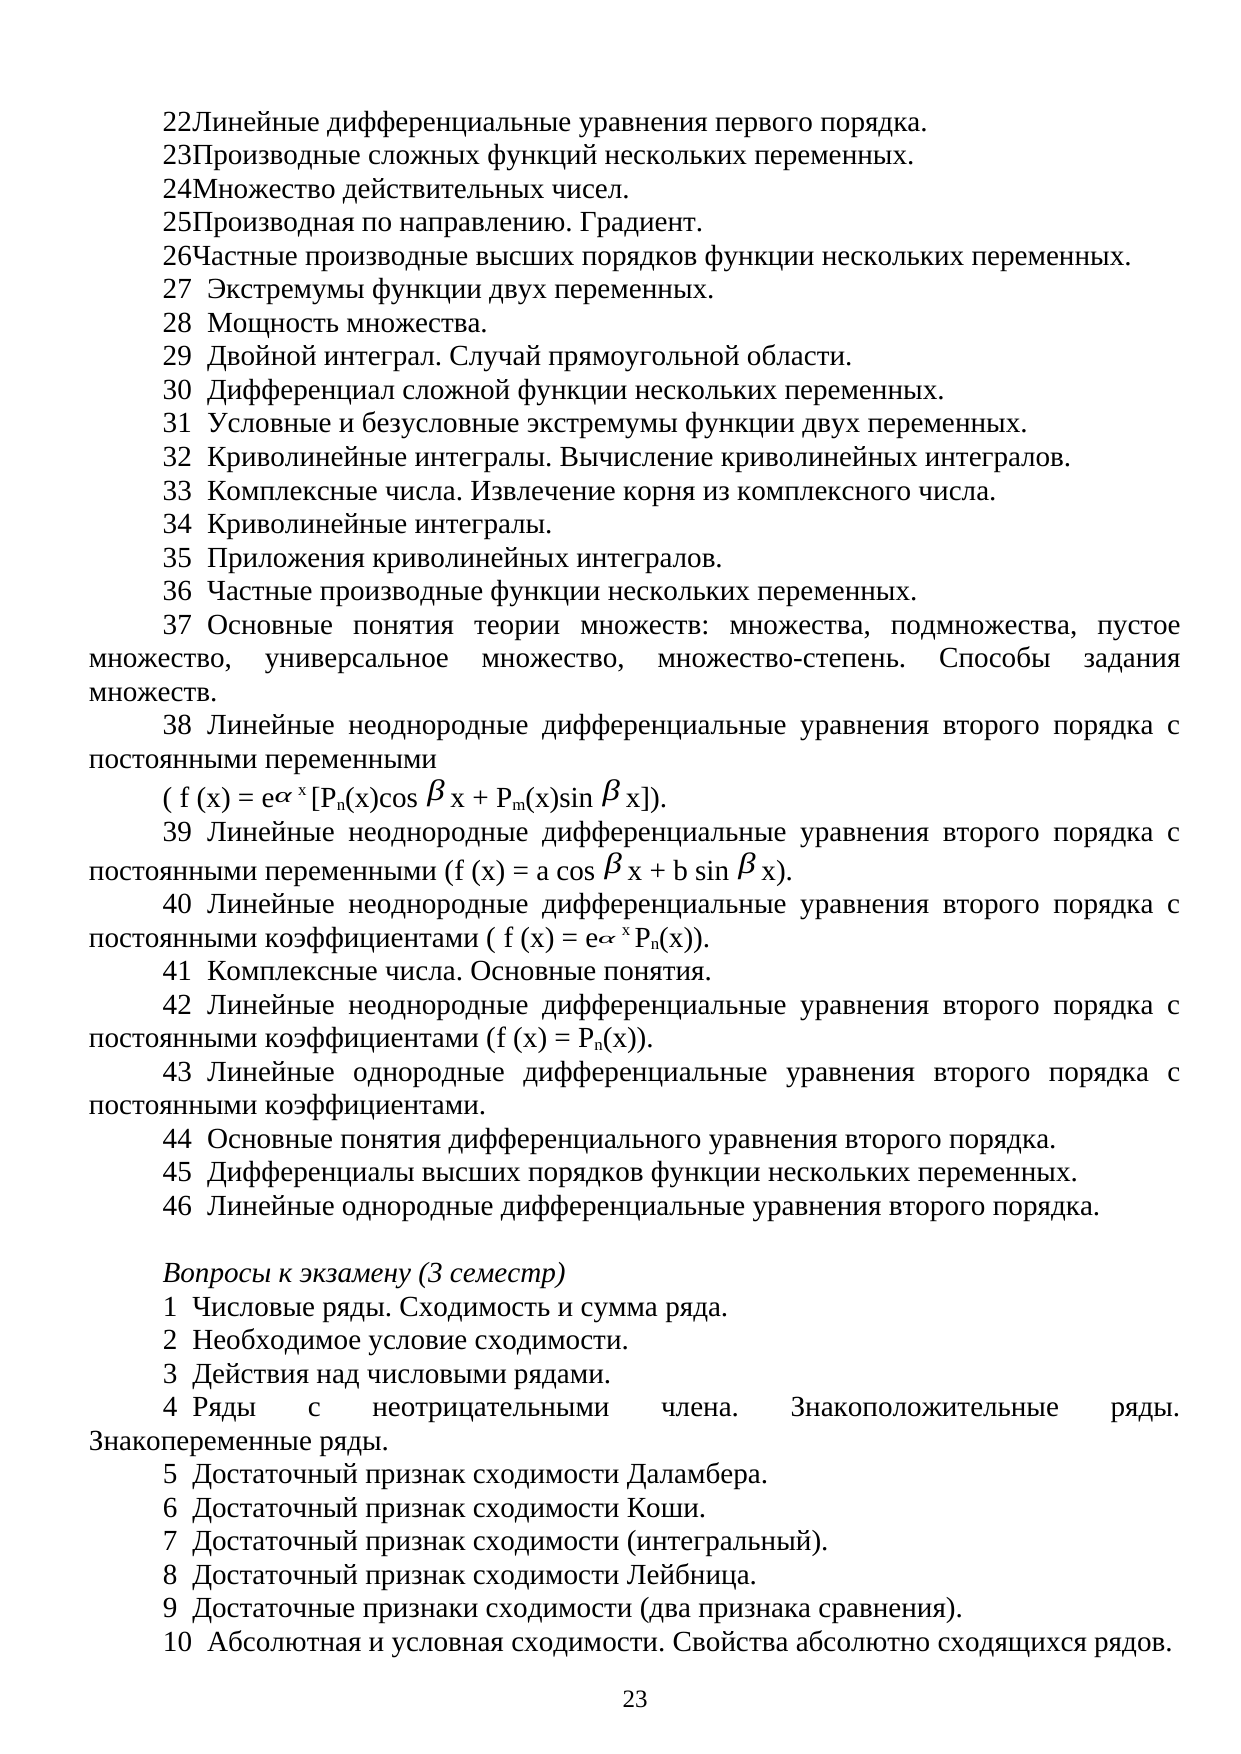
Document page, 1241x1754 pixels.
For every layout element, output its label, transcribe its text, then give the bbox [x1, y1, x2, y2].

list Приложения криволинейных интегралов. [89, 540, 1181, 573]
list Комплексные числа. Извлечение корня из комплексного числа. [89, 473, 1181, 506]
list Дифференциал сложной функции нескольких переменных. [89, 372, 1181, 406]
list Достаточный признак сходимости Лейбница. [89, 1557, 1181, 1591]
list Экстремумы функции двух переменных. [89, 271, 1181, 305]
list Линейные дифференциальные уравнения первого порядка. [89, 104, 1181, 137]
list Линейные однородные дифференциальные уравнения второго порядка с постоянными коэффициентами. [89, 1054, 1181, 1121]
list Комплексные числа. Основные понятия. [89, 953, 1181, 987]
list Дифференциалы высших порядков функции нескольких переменных. [89, 1154, 1181, 1188]
list Линейные неоднородные дифференциальные уравнения второго порядка с постоянными переменными (f (x) = a cos x + b sin x). [89, 814, 1181, 886]
list Производная по направлению. Градиент. [89, 204, 1181, 238]
list Криволинейные интегралы. Вычисление криволинейных интегралов. [89, 439, 1181, 473]
list Частные производные высших порядков функции нескольких переменных. [89, 238, 1181, 271]
list Необходимое условие сходимости. [89, 1322, 1181, 1356]
list Линейные неоднородные дифференциальные уравнения второго порядка с постоянными коэффициентами (f (x) = Pn(x)). [89, 987, 1181, 1054]
list Основные понятия теории множеств: множества, подмножества, пустое множество, универсальное множество, множество-степень. Способы задания множеств. [89, 607, 1181, 707]
list Мощность множества. [89, 305, 1181, 338]
list Криволинейные интегралы. [89, 506, 1181, 540]
list Условные и безусловные экстремумы функции двух переменных. [89, 406, 1181, 439]
list Двойной интеграл. Случай прямоугольной области. [89, 338, 1181, 372]
list Производные сложных функций нескольких переменных. [89, 137, 1181, 171]
list Числовые ряды. Сходимость и сумма ряда. [89, 1289, 1181, 1322]
list ( f (x) = ex [Pn(x)cos x + Pm(x)sin x]). [89, 774, 1181, 814]
list Действия над числовыми рядами. [89, 1356, 1181, 1389]
list Абсолютная и условная сходимости. Свойства абсолютно сходящихся рядов. [89, 1624, 1181, 1658]
list Линейные однородные дифференциальные уравнения второго порядка. [89, 1188, 1181, 1222]
list Достаточные признаки сходимости (два признака сравнения). [89, 1591, 1181, 1624]
list Ряды с неотрицательными члена. Знакоположительные ряды. Знакопеременные ряды. [89, 1389, 1181, 1456]
list Достаточный признак сходимости Даламбера. [89, 1456, 1181, 1490]
text Вопросы к экзамену (3 семестр) [89, 1255, 1181, 1289]
list Достаточный признак сходимости Коши. [89, 1490, 1181, 1523]
list Множество действительных чисел. [89, 171, 1181, 204]
list Основные понятия дифференциального уравнения второго порядка. [89, 1121, 1181, 1154]
list Частные производные функции нескольких переменных. [89, 573, 1181, 607]
list Линейные неоднородные дифференциальные уравнения второго порядка с постоянными переменными [89, 707, 1181, 774]
list Достаточный признак сходимости (интегральный). [89, 1523, 1181, 1557]
list Линейные неоднородные дифференциальные уравнения второго порядка с постоянными коэффициентами ( f (x) = ex Pn(x)). [89, 886, 1181, 953]
